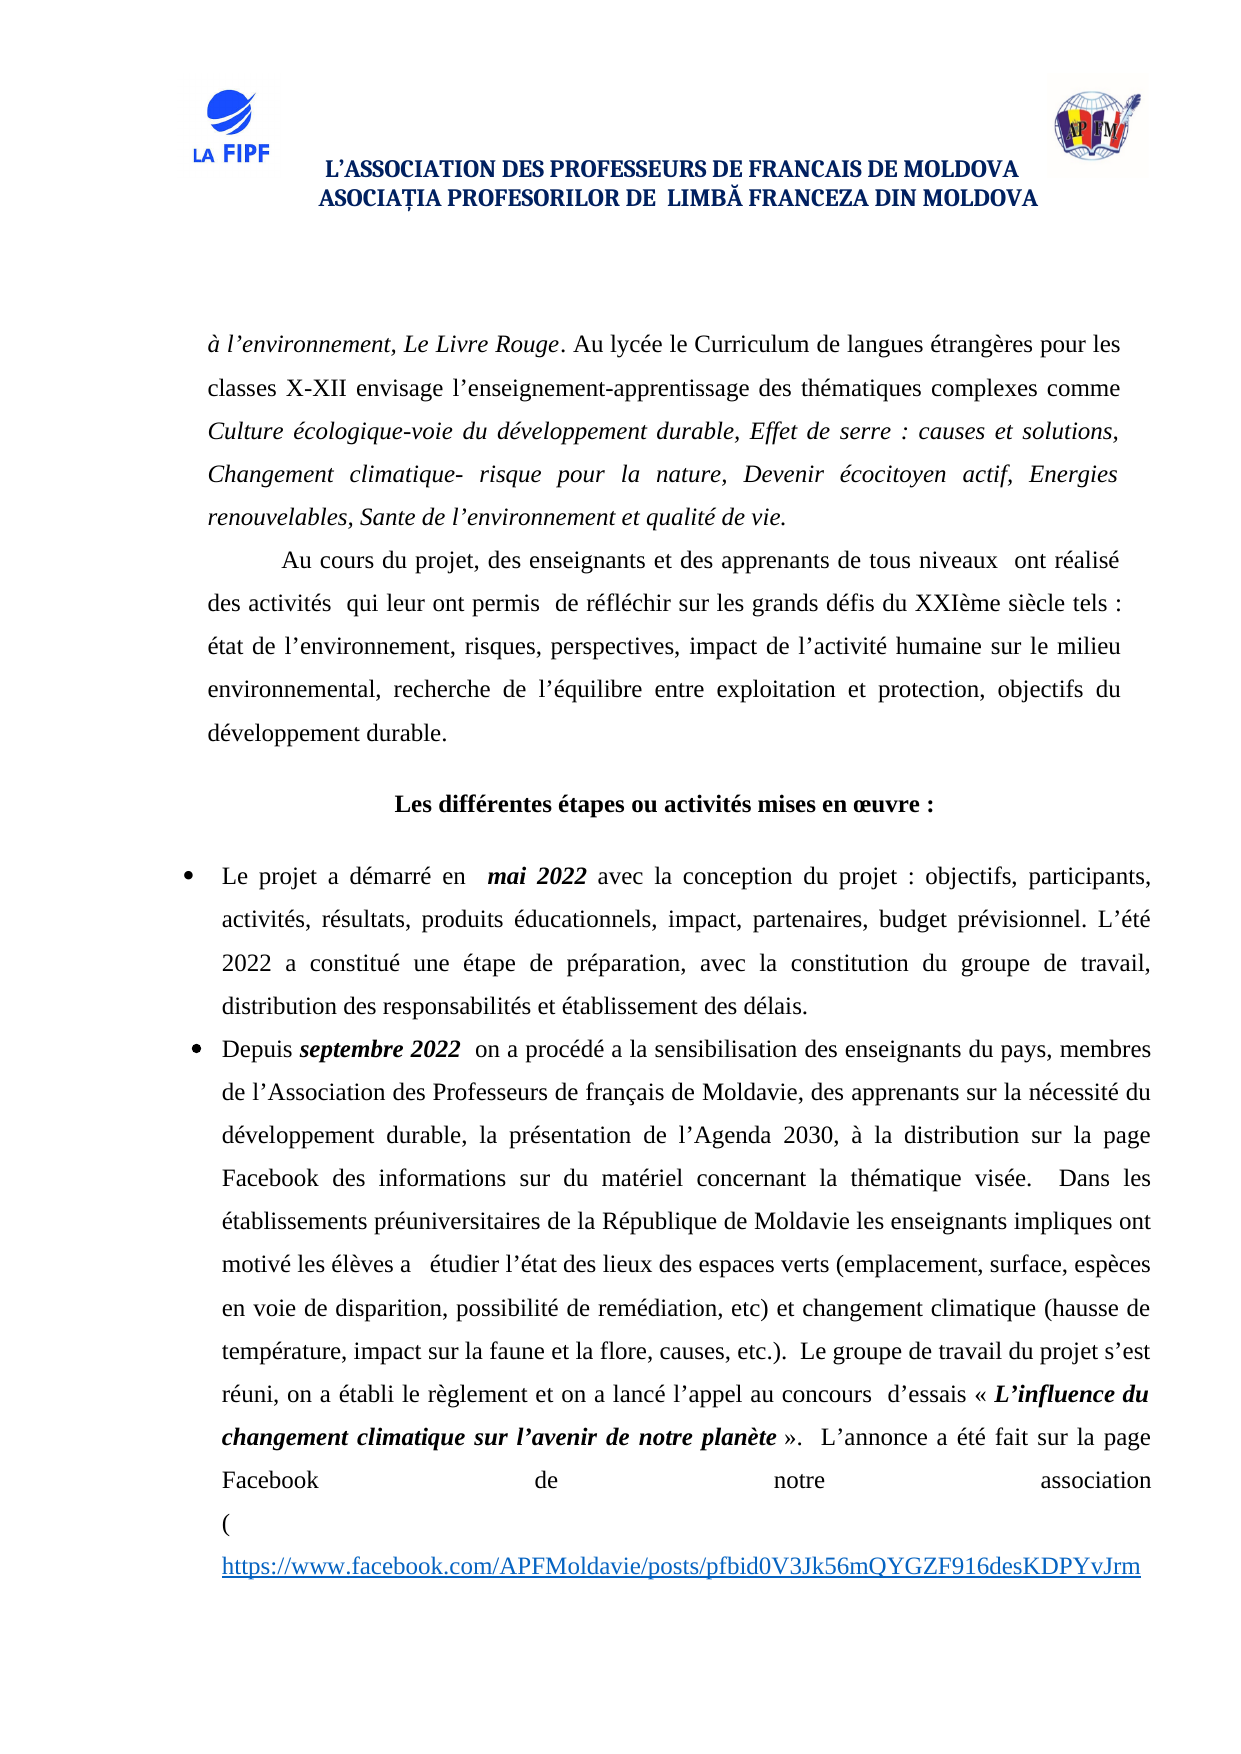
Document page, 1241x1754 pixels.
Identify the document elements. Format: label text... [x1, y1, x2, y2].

picture [177, 73, 281, 178]
picture [1046, 73, 1149, 178]
text Au cours du projet, des enseignants et des apprenants de tous niveaux ont réalisé des activités qui leur ont permis de réfléchir sur les grands défis du XXIème siècle tels : état de l’environnement, risques, perspectives, impact de l’activité humaine sur le milieu environnemental, recherche de l’équilibre entre exploitation et protection, objectifs du développement durable. [207, 545, 1122, 746]
list Le projet a démarré en mai 2022 avec la conception du projet : objectifs, participants, activités, résultats, produits éducationnels, impact, partenaires, budget prévisionnel. L’été 2022 a constitué une étape de préparation, avec la constitution du groupe de travail, distribution des responsabilités et établissement des délais. [184, 861, 1152, 1019]
text Les différentes étapes ou activités mises en œuvre : [177, 789, 1152, 818]
